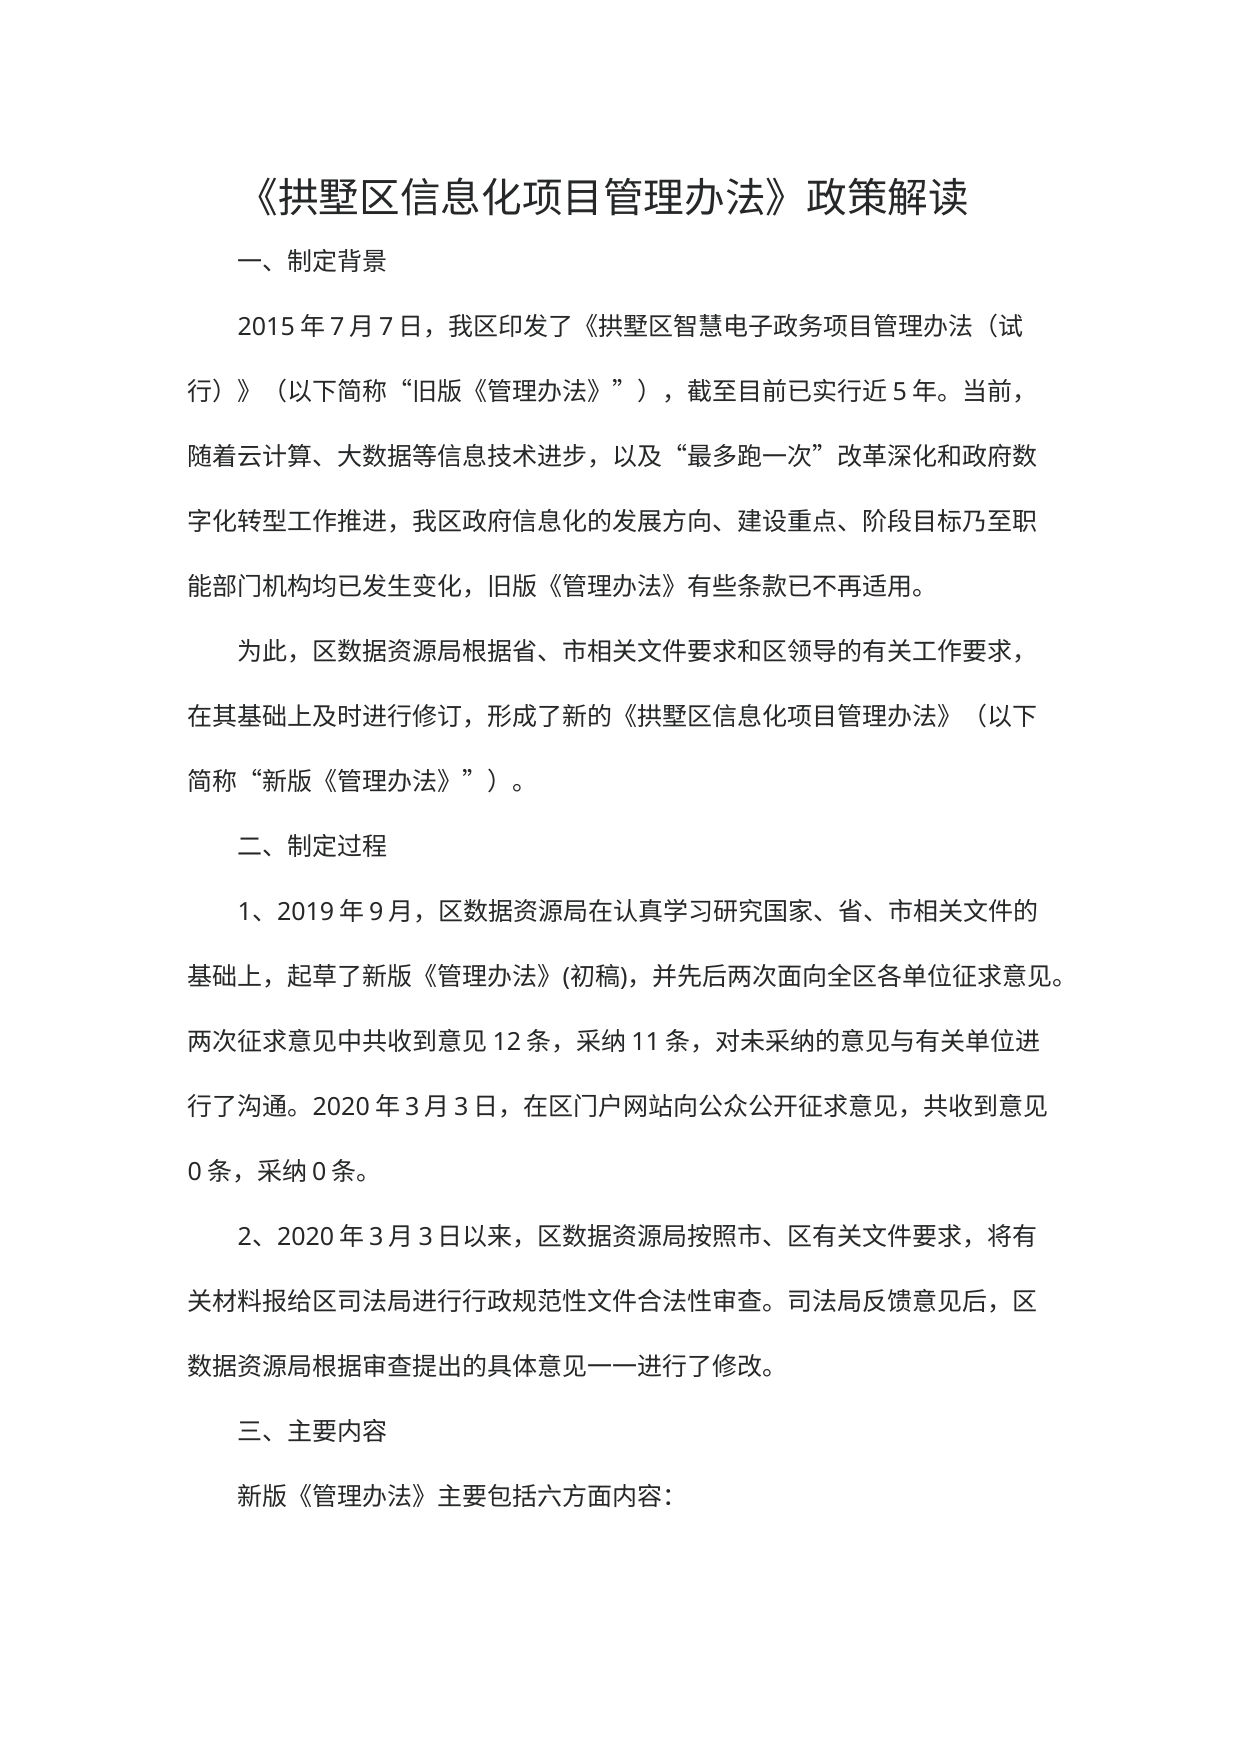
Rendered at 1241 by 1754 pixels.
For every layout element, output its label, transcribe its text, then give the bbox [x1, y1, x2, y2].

text 新版《管理办法》主要包括六方面内容： [187, 1462, 1053, 1527]
text 一、制定背景 [187, 227, 1053, 292]
text 2015年7月7日，我区印发了《拱墅区智慧电子政务项目管理办法（试行）》（以下简称“旧版《管理办法》”），截至目前已实行近5年。当前，随着云计算、大数据等信息技术进步，以及“最多跑一次”改革深化和政府数字化转型工作推进，我区政府信息化的发展方向、建设重点、阶段目标乃至职能部门机构均已发生变化，旧版《管理办法》有些条款已不再适用。 [187, 292, 1053, 617]
text 1、2019年9月，区数据资源局在认真学习研究国家、省、市相关文件的基础上，起草了新版《管理办法》(初稿)，并先后两次面向全区各单位征求意见。两次征求意见中共收到意见12条，采纳11条，对未采纳的意见与有关单位进行了沟通。2020年3月3日，在区门户网站向公众公开征求意见，共收到意见0条，采纳0条。 [187, 877, 1053, 1202]
text 为此，区数据资源局根据省、市相关文件要求和区领导的有关工作要求，在其基础上及时进行修订，形成了新的《拱墅区信息化项目管理办法》（以下简称“新版《管理办法》”）。 [187, 617, 1053, 812]
text 2、2020年3月3日以来，区数据资源局按照市、区有关文件要求，将有关材料报给区司法局进行行政规范性文件合法性审查。司法局反馈意见后，区数据资源局根据审查提出的具体意见一一进行了修改。 [187, 1202, 1053, 1397]
text 二、制定过程 [187, 812, 1053, 877]
text 《拱墅区信息化项目管理办法》政策解读 [187, 162, 1053, 227]
text 三、主要内容 [187, 1397, 1053, 1462]
